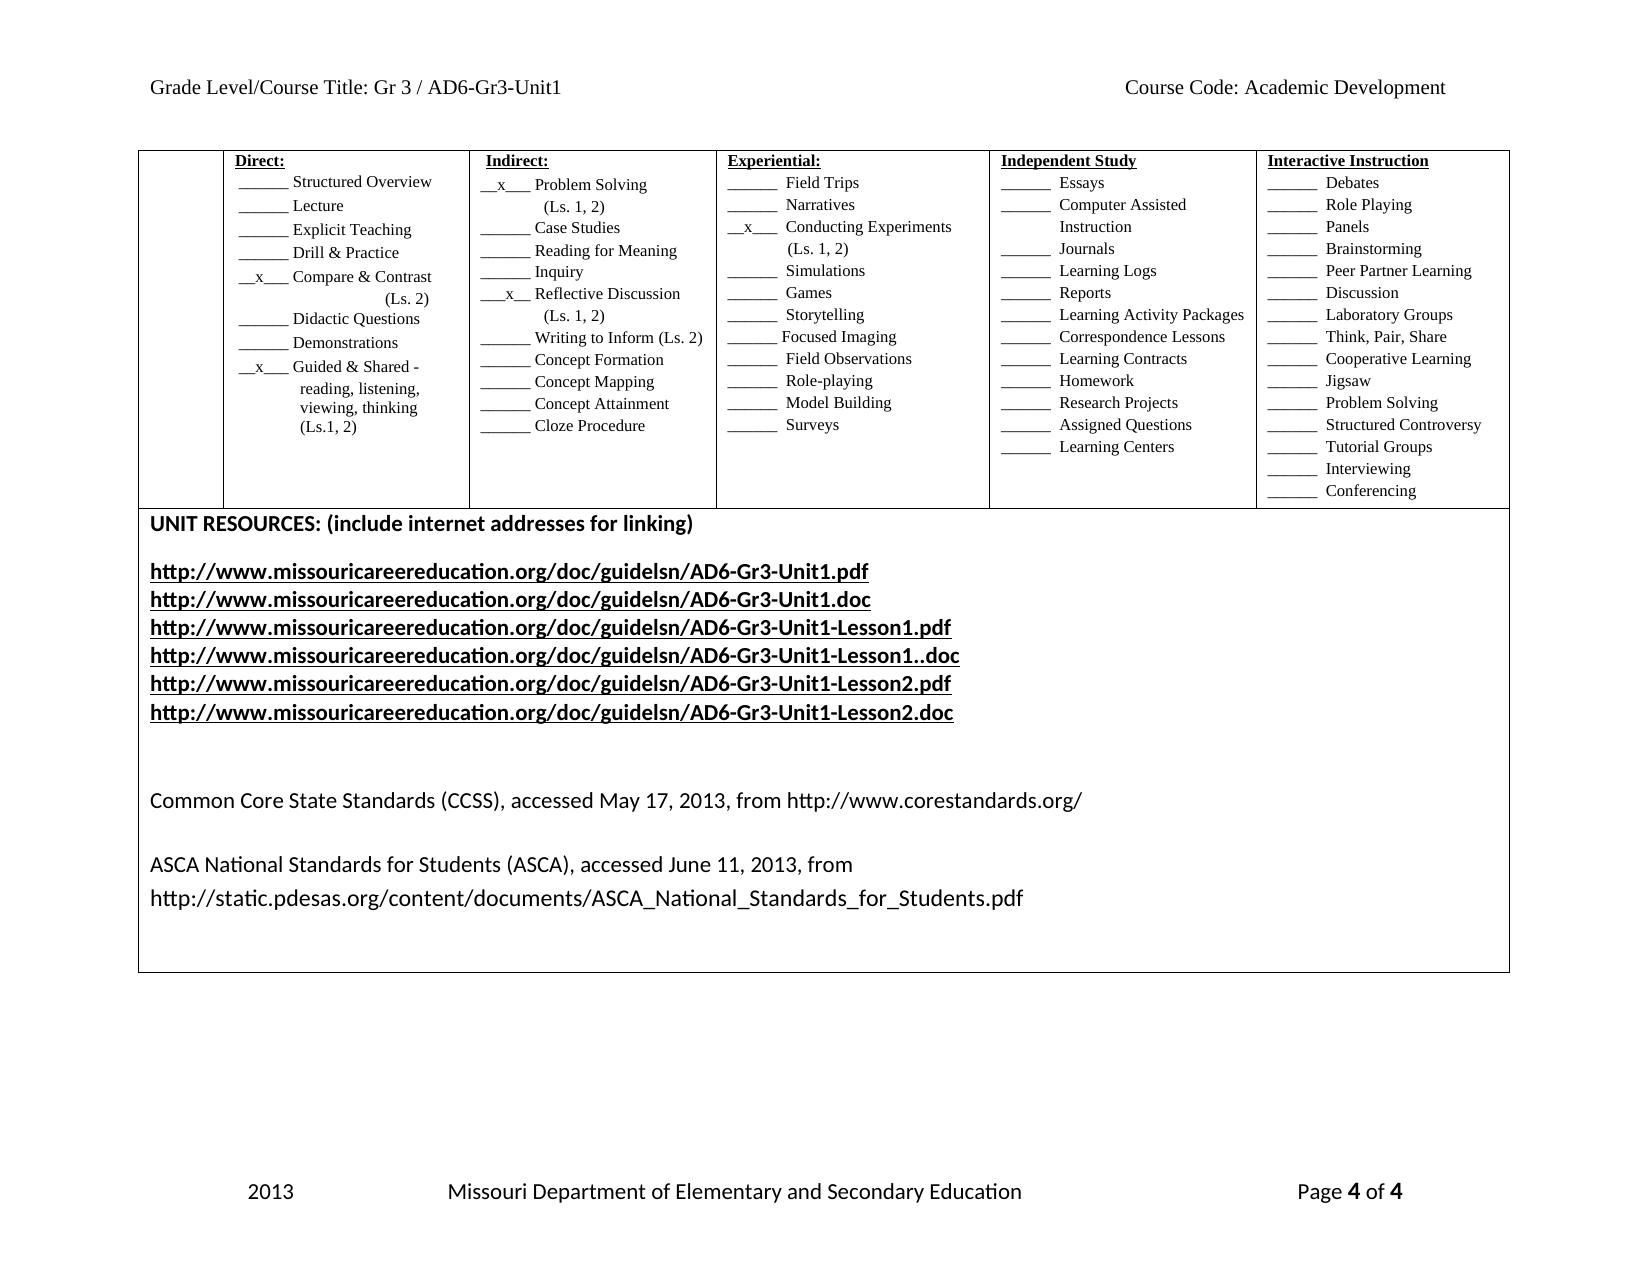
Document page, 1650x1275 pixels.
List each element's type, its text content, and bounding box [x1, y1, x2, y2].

table_cell Direct: ______ Structured Overview ______ Lecture ______ Explicit Teaching ______ Drill & Practice __x___ Compare & Contrast (Ls. 2) ______ Didactic Questions ______ Demonstrations __x___ Guided & Shared - reading, listening, viewing, thinking (Ls.1, 2) [224, 151, 469, 508]
table_cell Interactive Instruction ______ Debates ______ Role Playing ______ Panels ______ Brainstorming ______ Peer Partner Learning ______ Discussion ______ Laboratory Groups ______ Think, Pair, Share ______ Cooperative Learning ______ Jigsaw ______ Problem Solving ______ Structured Controversy ______ Tutorial Groups ______ Interviewing ______ Conferencing [1257, 151, 1509, 508]
table_cell Independent Study ______ Essays ______ Computer Assisted Instruction ______ Journals ______ Learning Logs ______ Reports ______ Learning Activity Packages ______ Correspondence Lessons ______ Learning Contracts ______ Homework ______ Research Projects ______ Assigned Questions ______ Learning Centers [990, 151, 1256, 508]
table_cell UNIT RESOURCES: (include internet addresses for linking) http://www.missouricareereducation.org/doc/guidelsn/AD6-Gr3-Unit1.pdf http://www.missouricareereducation.org/doc/guidelsn/AD6-Gr3-Unit1.doc http://www.missouricareereducation.org/doc/guidelsn/AD6-Gr3-Unit1-Lesson1.pdf http://www.missouricareereducation.org/doc/guidelsn/AD6-Gr3-Unit1-Lesson1..doc http://www.missouricareereducation.org/doc/guidelsn/AD6-Gr3-Unit1-Lesson2.pdf http://www.missouricareereducation.org/doc/guidelsn/AD6-Gr3-Unit1-Lesson2.doc Common Core State Standards (CCSS), accessed May 17, 2013, from http://www.corestandards.org/ ASCA National Standards for Students (ASCA), accessed June 11, 2013, from http://static.pdesas.org/content/documents/ASCA_National_Standards_for_Students.pdf [139, 509, 1509, 972]
table_cell Indirect: __x___ Problem Solving (Ls. 1, 2) ______ Case Studies ______ Reading for Meaning ______ Inquiry ___x__ Reflective Discussion (Ls. 1, 2) ______ Writing to Inform (Ls. 2) ______ Concept Formation ______ Concept Mapping ______ Concept Attainment ______ Cloze Procedure [470, 151, 716, 508]
table_cell Experiential: ______ Field Trips ______ Narratives __x___ Conducting Experiments (Ls. 1, 2) ______ Simulations ______ Games ______ Storytelling ______ Focused Imaging ______ Field Observations ______ Role-playing ______ Model Building ______ Surveys [717, 151, 989, 508]
table_cell [139, 151, 223, 508]
